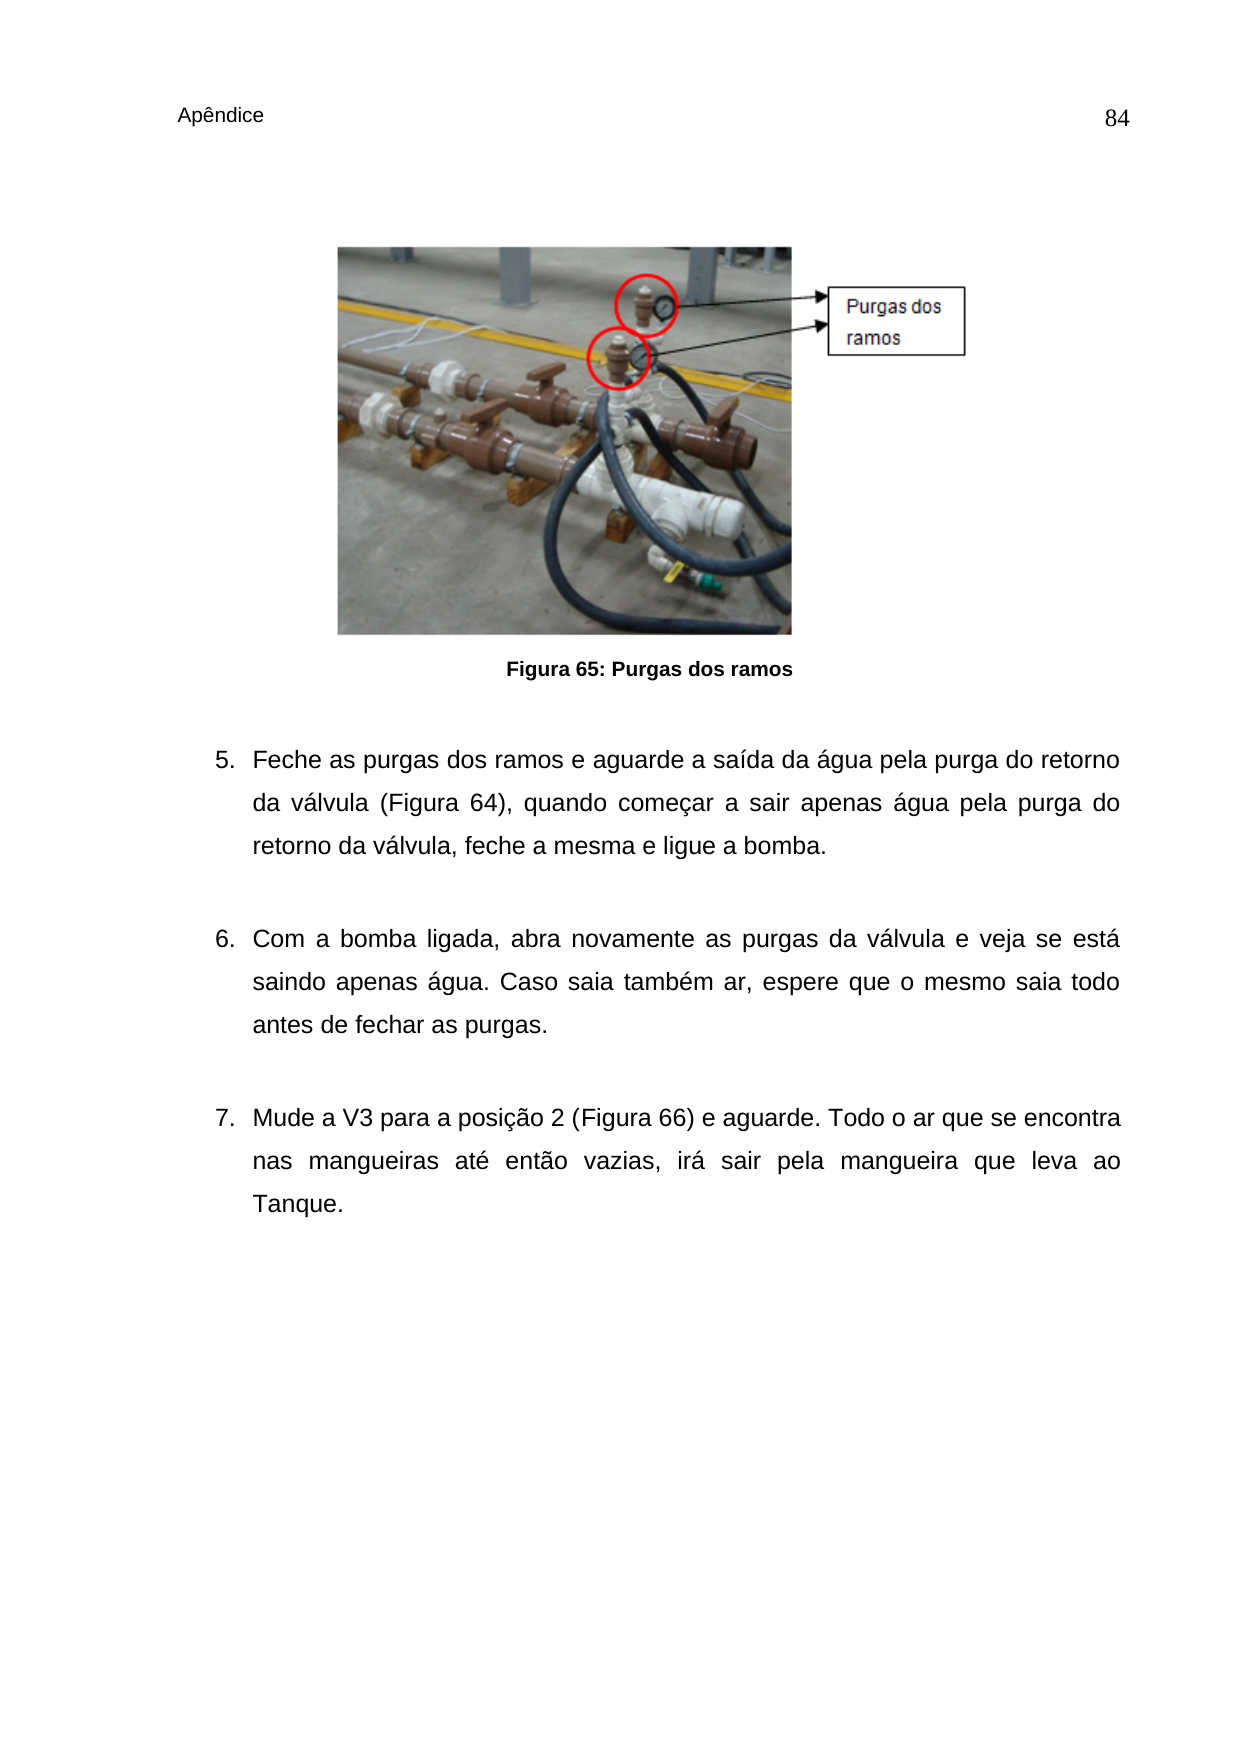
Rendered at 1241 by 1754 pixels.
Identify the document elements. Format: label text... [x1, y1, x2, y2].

list Mude a V3 para a posição 2 (Figura 66) e aguarde. Todo o ar que se encontra nas mangueiras até então vazias, irá sair pela mangueira que leva ao Tanque. [215, 1103, 1122, 1218]
list Com a bomba ligada, abra novamente as purgas da válvula e veja se está saindo apenas água. Caso saia também ar, espere que o mesmo saia todo antes de fechar as purgas. [215, 924, 1122, 1039]
picture [327, 241, 972, 643]
list Feche as purgas dos ramos e aguarde a saída da água pela purga do retorno da válvula (Figura 64), quando começar a sair apenas água pela purga do retorno da válvula, feche a mesma e ligue a bomba. [215, 745, 1122, 860]
table_header [316, 241, 983, 657]
text Figura 65: Purgas dos ramos [177, 657, 1122, 681]
